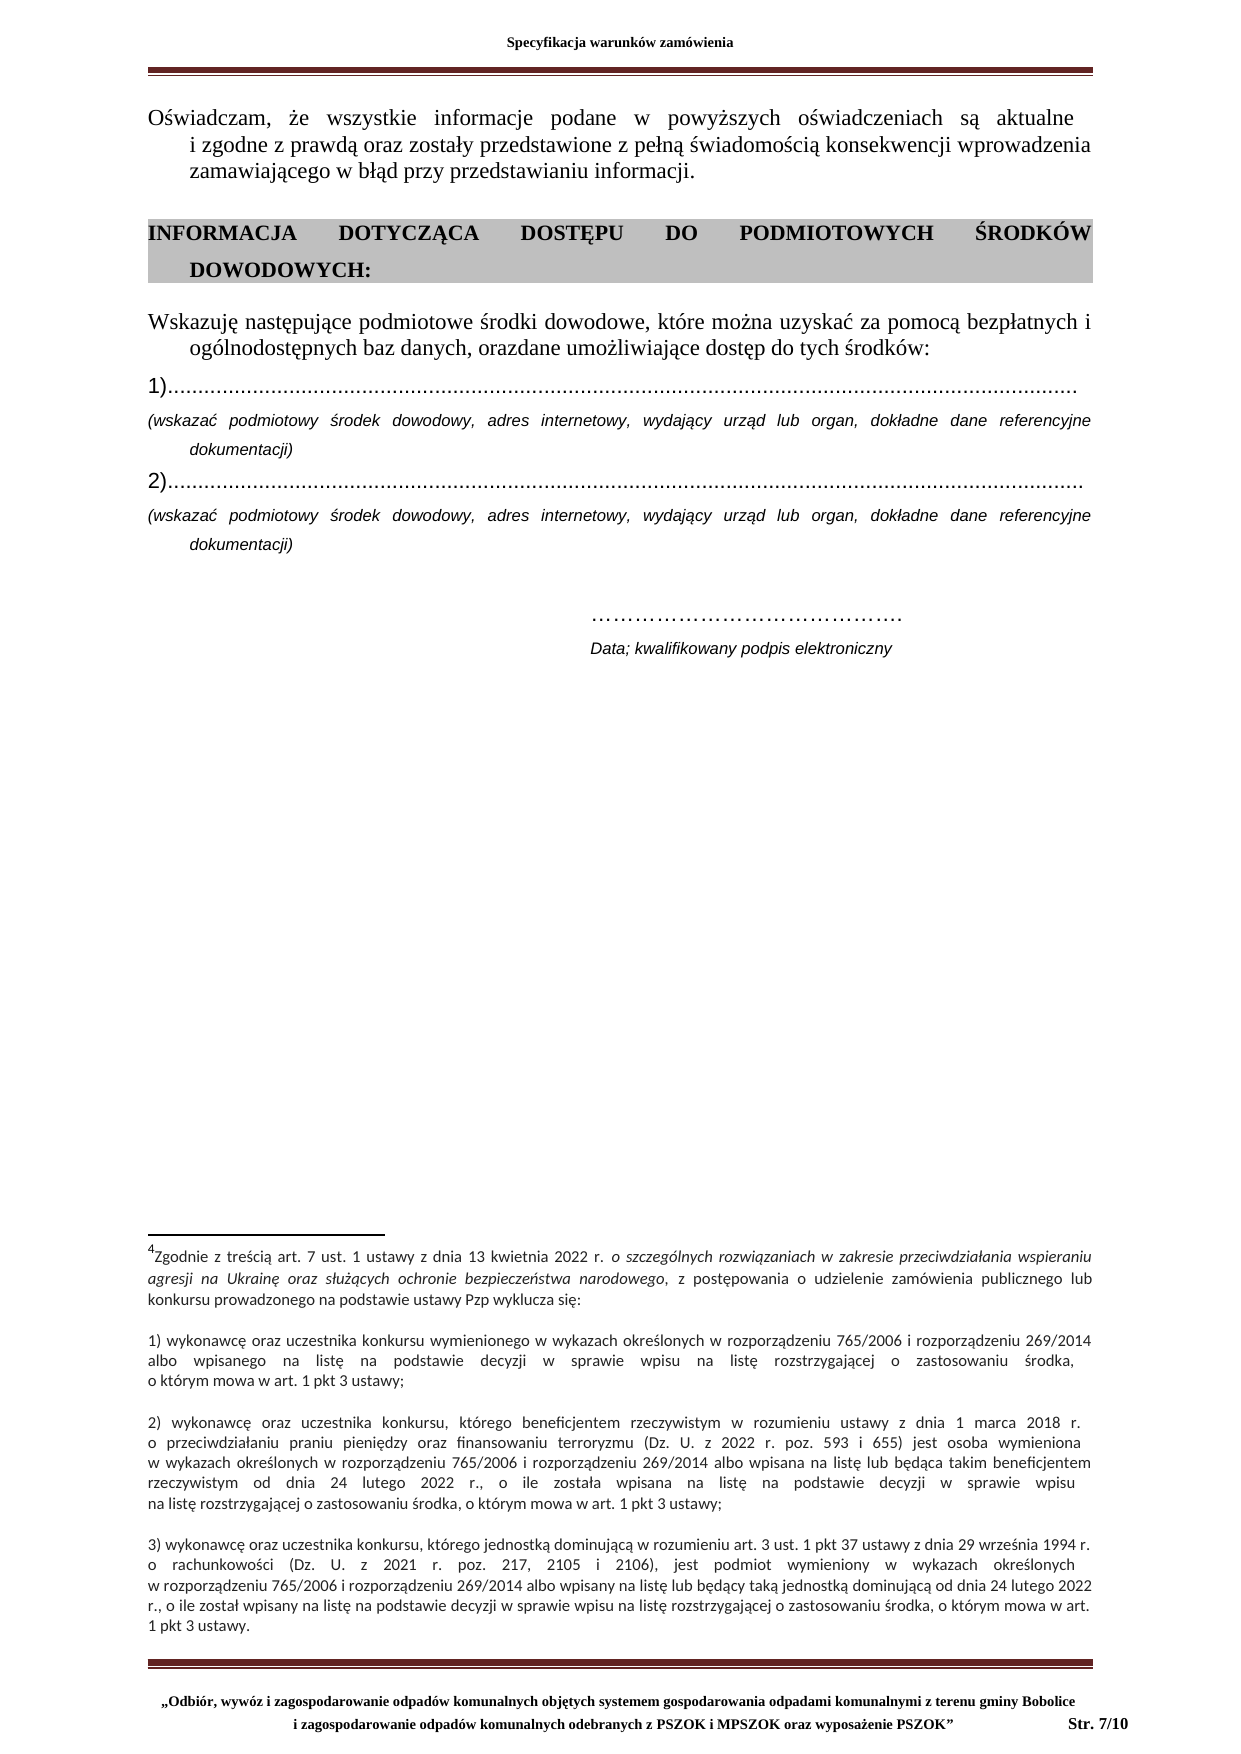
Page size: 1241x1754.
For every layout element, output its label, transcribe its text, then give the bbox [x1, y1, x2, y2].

text (wskazać podmiotowy środek dowodowy, adres internetowy, wydający urząd lub organ, dokładne dane referencyjne dokumentacji) [148, 411, 1093, 459]
text (wskazać podmiotowy środek dowodowy, adres internetowy, wydający urząd lub organ, dokładne dane referencyjne dokumentacji) [148, 506, 1093, 554]
text ……………………………………. [148, 601, 1093, 627]
text Data; kwalifikowany podpis elektroniczny [148, 639, 1093, 658]
text INFORMACJA DOTYCZĄCA DOSTĘPU DO PODMIOTOWYCH ŚRODKÓW DOWODOWYCH: [148, 219, 1093, 283]
text Oświadczam, że wszystkie informacje podane w powyższych oświadczeniach są aktualne i zgodne z prawdą oraz zostały przedstawione z pełną świadomością konsekwencji wprowadzenia zamawiającego w błąd przy przedstawianiu informacji. [148, 104, 1093, 183]
text Wskazuję następujące podmiotowe środki dowodowe, które można uzyskać za pomocą bezpłatnych i ogólnodostępnych baz danych, orazdane umożliwiające dostęp do tych środków: [148, 308, 1093, 360]
text 2)....................................................................................................................................................... [148, 468, 1093, 493]
text 1)...................................................................................................................................................... [148, 373, 1093, 398]
